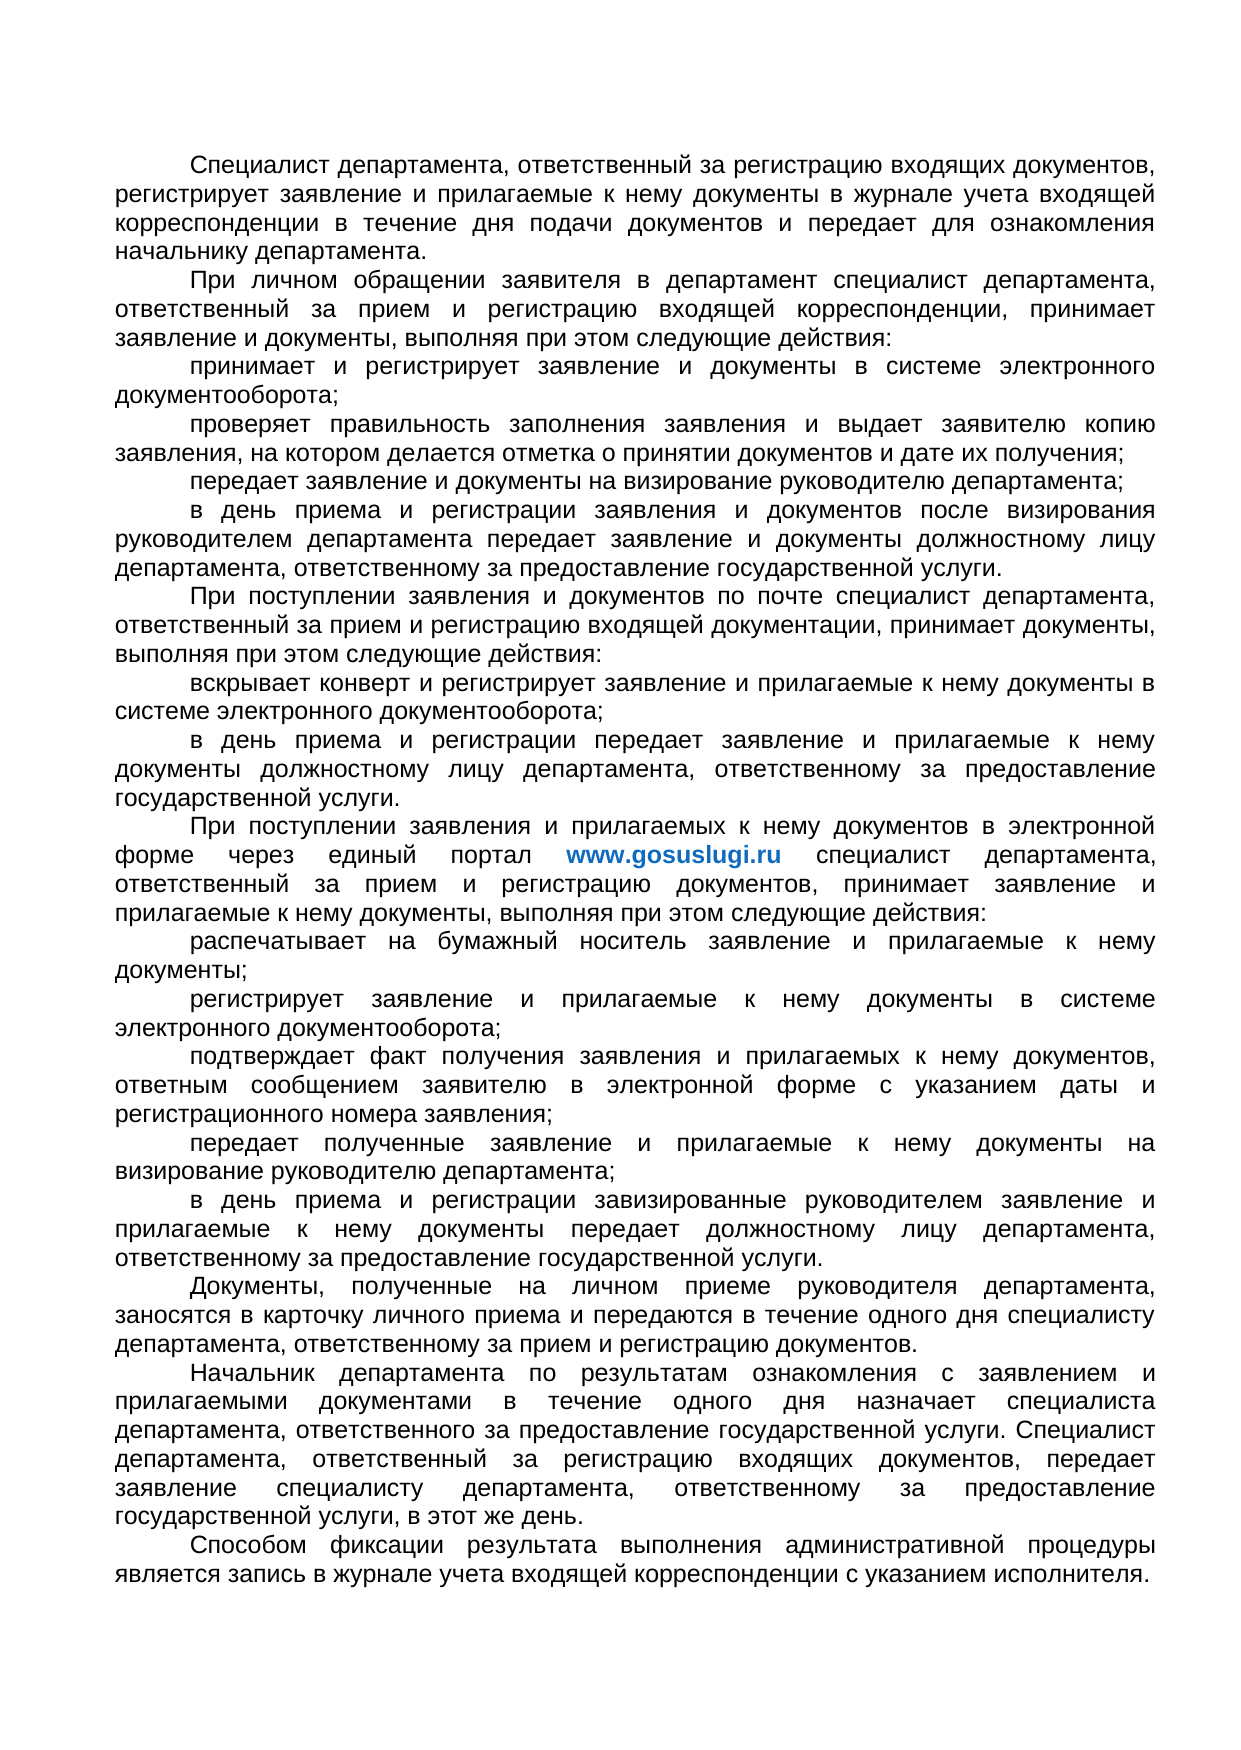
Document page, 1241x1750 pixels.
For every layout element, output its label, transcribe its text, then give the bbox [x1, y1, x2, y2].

text в день приема и регистрации заявления и документов после визирования руководителем департамента передает заявление и документы должностному лицу департамента, ответственному за предоставление государственной услуги. [114, 495, 1157, 581]
text распечатывает на бумажный носитель заявление и прилагаемые к нему документы; [114, 926, 1157, 984]
text Способом фиксации результата выполнения административной процедуры является запись в журнале учета входящей корреспонденции с указанием исполнителя. [114, 1530, 1157, 1587]
text Документы, полученные на личном приеме руководителя департамента, заносятся в карточку личного приема и передаются в течение одного дня специалисту департамента, ответственному за прием и регистрацию документов. [114, 1271, 1157, 1357]
text При личном обращении заявителя в департамент специалист департамента, ответственный за прием и регистрацию входящей корреспонденции, принимает заявление и документы, выполняя при этом следующие действия: [114, 265, 1157, 351]
text Специалист департамента, ответственный за регистрацию входящих документов, регистрирует заявление и прилагаемые к нему документы в журнале учета входящей корреспонденции в течение дня подачи документов и передает для ознакомления начальнику департамента. [114, 150, 1157, 265]
text принимает и регистрирует заявление и документы в системе электронного документооборота; [114, 351, 1157, 409]
text подтверждает факт получения заявления и прилагаемых к нему документов, ответным сообщением заявителю в электронной форме с указанием даты и регистрационного номера заявления; [114, 1041, 1157, 1127]
text При поступлении заявления и документов по почте специалист департамента, ответственный за прием и регистрацию входящей документации, принимает документы, выполняя при этом следующие действия: [114, 581, 1157, 667]
text в день приема и регистрации завизированные руководителем заявление и прилагаемые к нему документы передает должностному лицу департамента, ответственному за предоставление государственной услуги. [114, 1185, 1157, 1271]
text в день приема и регистрации передает заявление и прилагаемые к нему документы должностному лицу департамента, ответственному за предоставление государственной услуги. [114, 725, 1157, 811]
text регистрирует заявление и прилагаемые к нему документы в системе электронного документооборота; [114, 984, 1157, 1041]
text передает полученные заявление и прилагаемые к нему документы на визирование руководителю департамента; [114, 1127, 1157, 1185]
text вскрывает конверт и регистрирует заявление и прилагаемые к нему документы в системе электронного документооборота; [114, 667, 1157, 725]
text передает заявление и документы на визирование руководителю департамента; [114, 466, 1157, 495]
text проверяет правильность заполнения заявления и выдает заявителю копию заявления, на котором делается отметка о принятии документов и дате их получения; [114, 409, 1157, 466]
text Начальник департамента по результатам ознакомления с заявлением и прилагаемыми документами в течение одного дня назначает специалиста департамента, ответственного за предоставление государственной услуги. Специалист департамента, ответственный за регистрацию входящих документов, передает заявление специалисту департамента, ответственному за предоставление государственной услуги, в этот же день. [114, 1357, 1157, 1530]
text При поступлении заявления и прилагаемых к нему документов в электронной форме через единый портал www.gosuslugi.ru специалист департамента, ответственный за прием и регистрацию документов, принимает заявление и прилагаемые к нему документы, выполняя при этом следующие действия: [114, 811, 1157, 926]
